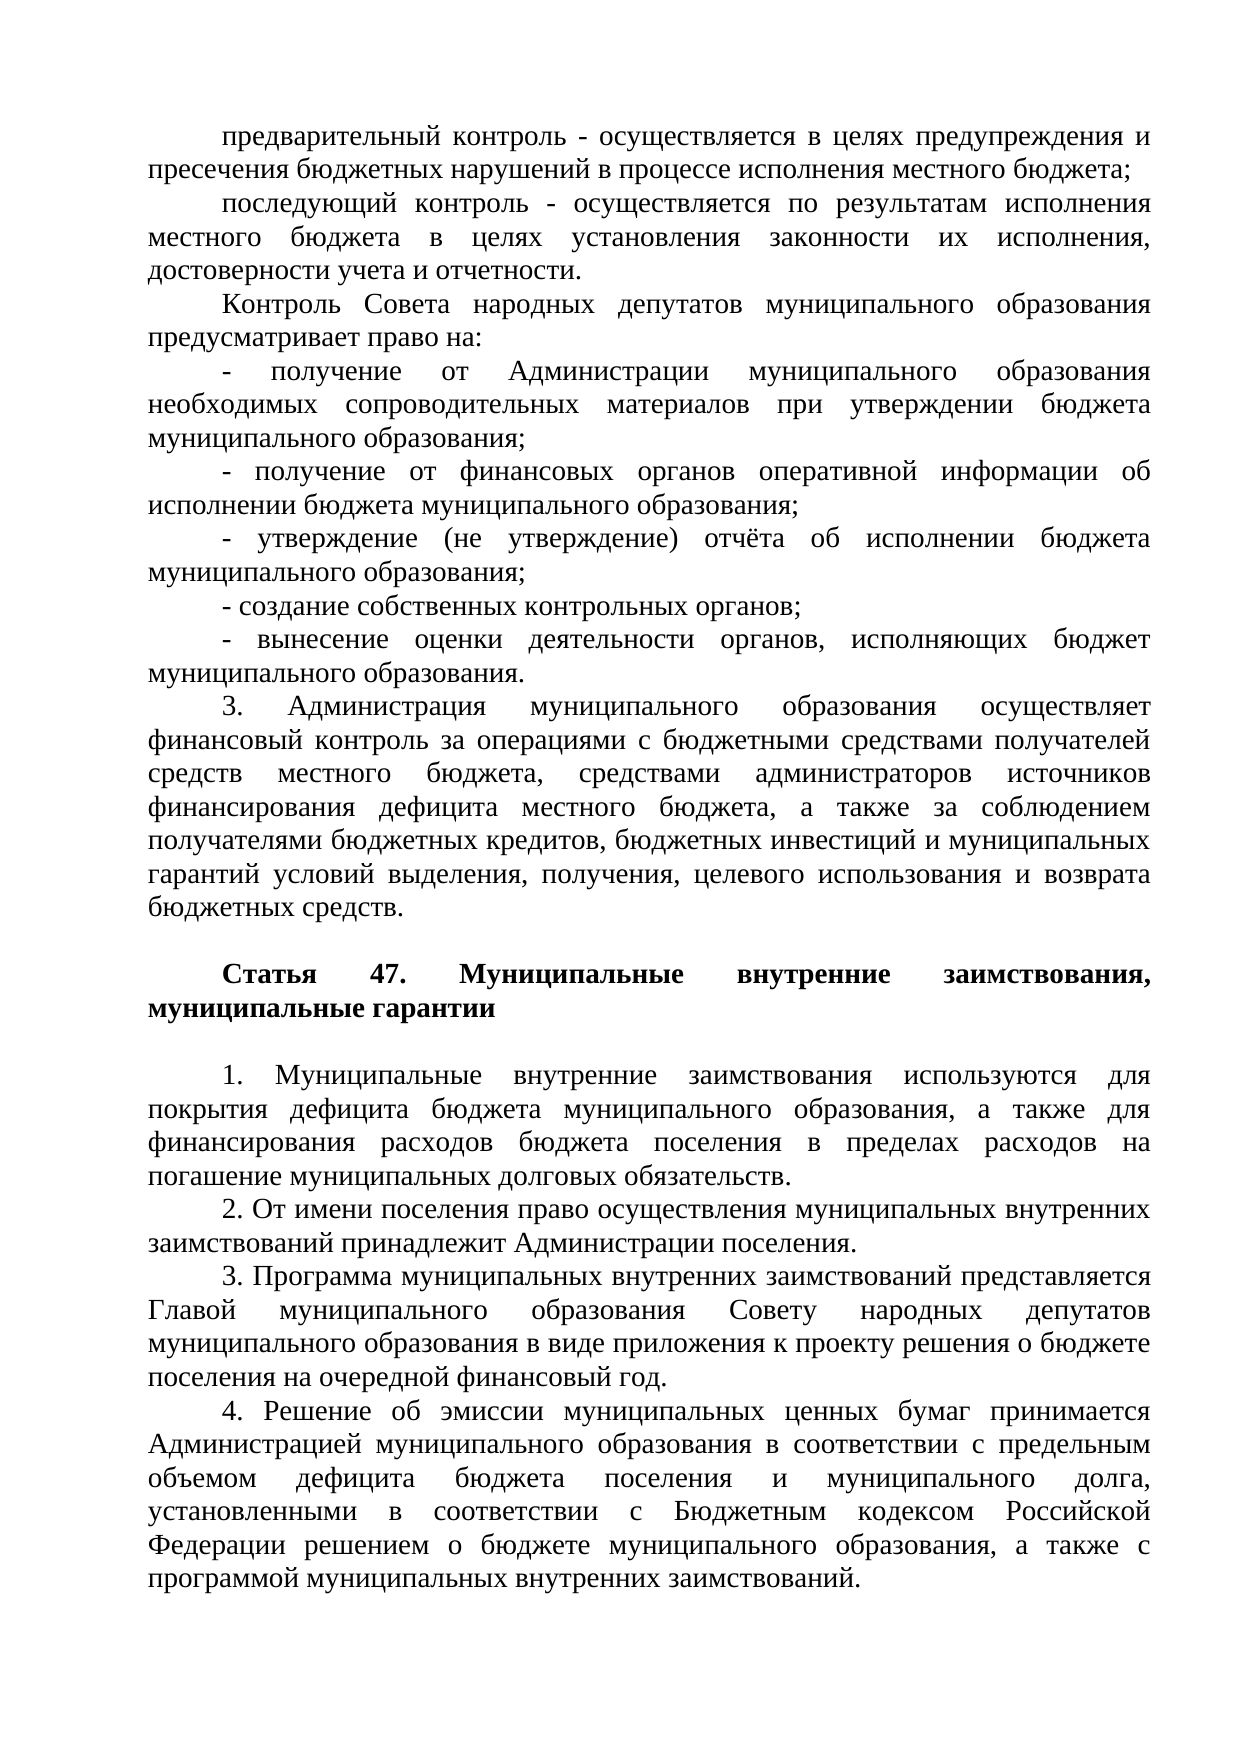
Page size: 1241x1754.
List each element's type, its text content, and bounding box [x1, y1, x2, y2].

text 4. Решение об эмиссии муниципальных ценных бумаг принимается Администрацией муниципального образования в соответствии с предельным объемом дефицита бюджета поселения и муниципального долга, установленными в соответствии с Бюджетным кодексом Российской Федерации решением о бюджете муниципального образования, а также с программой муниципальных внутренних заимствований. [148, 1393, 1152, 1594]
text 3. Программа муниципальных внутренних заимствований представляется Главой муниципального образования Совету народных депутатов муниципального образования в виде приложения к проекту решения о бюджете поселения на очередной финансовый год. [148, 1258, 1152, 1393]
text 3. Администрация муниципального образования осуществляет финансовый контроль за операциями с бюджетными средствами получателей средств местного бюджета, средствами администраторов источников финансирования дефицита местного бюджета, а также за соблюдением получателями бюджетных кредитов, бюджетных инвестиций и муниципальных гарантий условий выделения, получения, целевого использования и возврата бюджетных средств. [148, 688, 1152, 923]
text - получение от Администрации муниципального образования необходимых сопроводительных материалов при утверждении бюджета муниципального образования; [148, 353, 1152, 453]
text - создание собственных контрольных органов; [148, 588, 1152, 621]
text предварительный контроль - осуществляется в целях предупреждения и пресечения бюджетных нарушений в процессе исполнения местного бюджета; [148, 118, 1152, 185]
text - утверждение (не утверждение) отчёта об исполнении бюджета муниципального образования; [148, 521, 1152, 588]
text - вынесение оценки деятельности органов, исполняющих бюджет муниципального образования. [148, 621, 1152, 688]
text последующий контроль - осуществляется по результатам исполнения местного бюджета в целях установления законности их исполнения, достоверности учета и отчетности. [148, 185, 1152, 286]
text 2. От имени поселения право осуществления муниципальных внутренних заимствований принадлежит Администрации поселения. [148, 1191, 1152, 1258]
text - получение от финансовых органов оперативной информации об исполнении бюджета муниципального образования; [148, 453, 1152, 521]
text Контроль Совета народных депутатов муниципального образования предусматривает право на: [148, 286, 1152, 353]
text 1. Муниципальные внутренние заимствования используются для покрытия дефицита бюджета муниципального образования, а также для финансирования расходов бюджета поселения в пределах расходов на погашение муниципальных долговых обязательств. [148, 1057, 1152, 1191]
text Статья 47. Муниципальные внутренние заимствования, муниципальные гарантии [148, 957, 1152, 1024]
